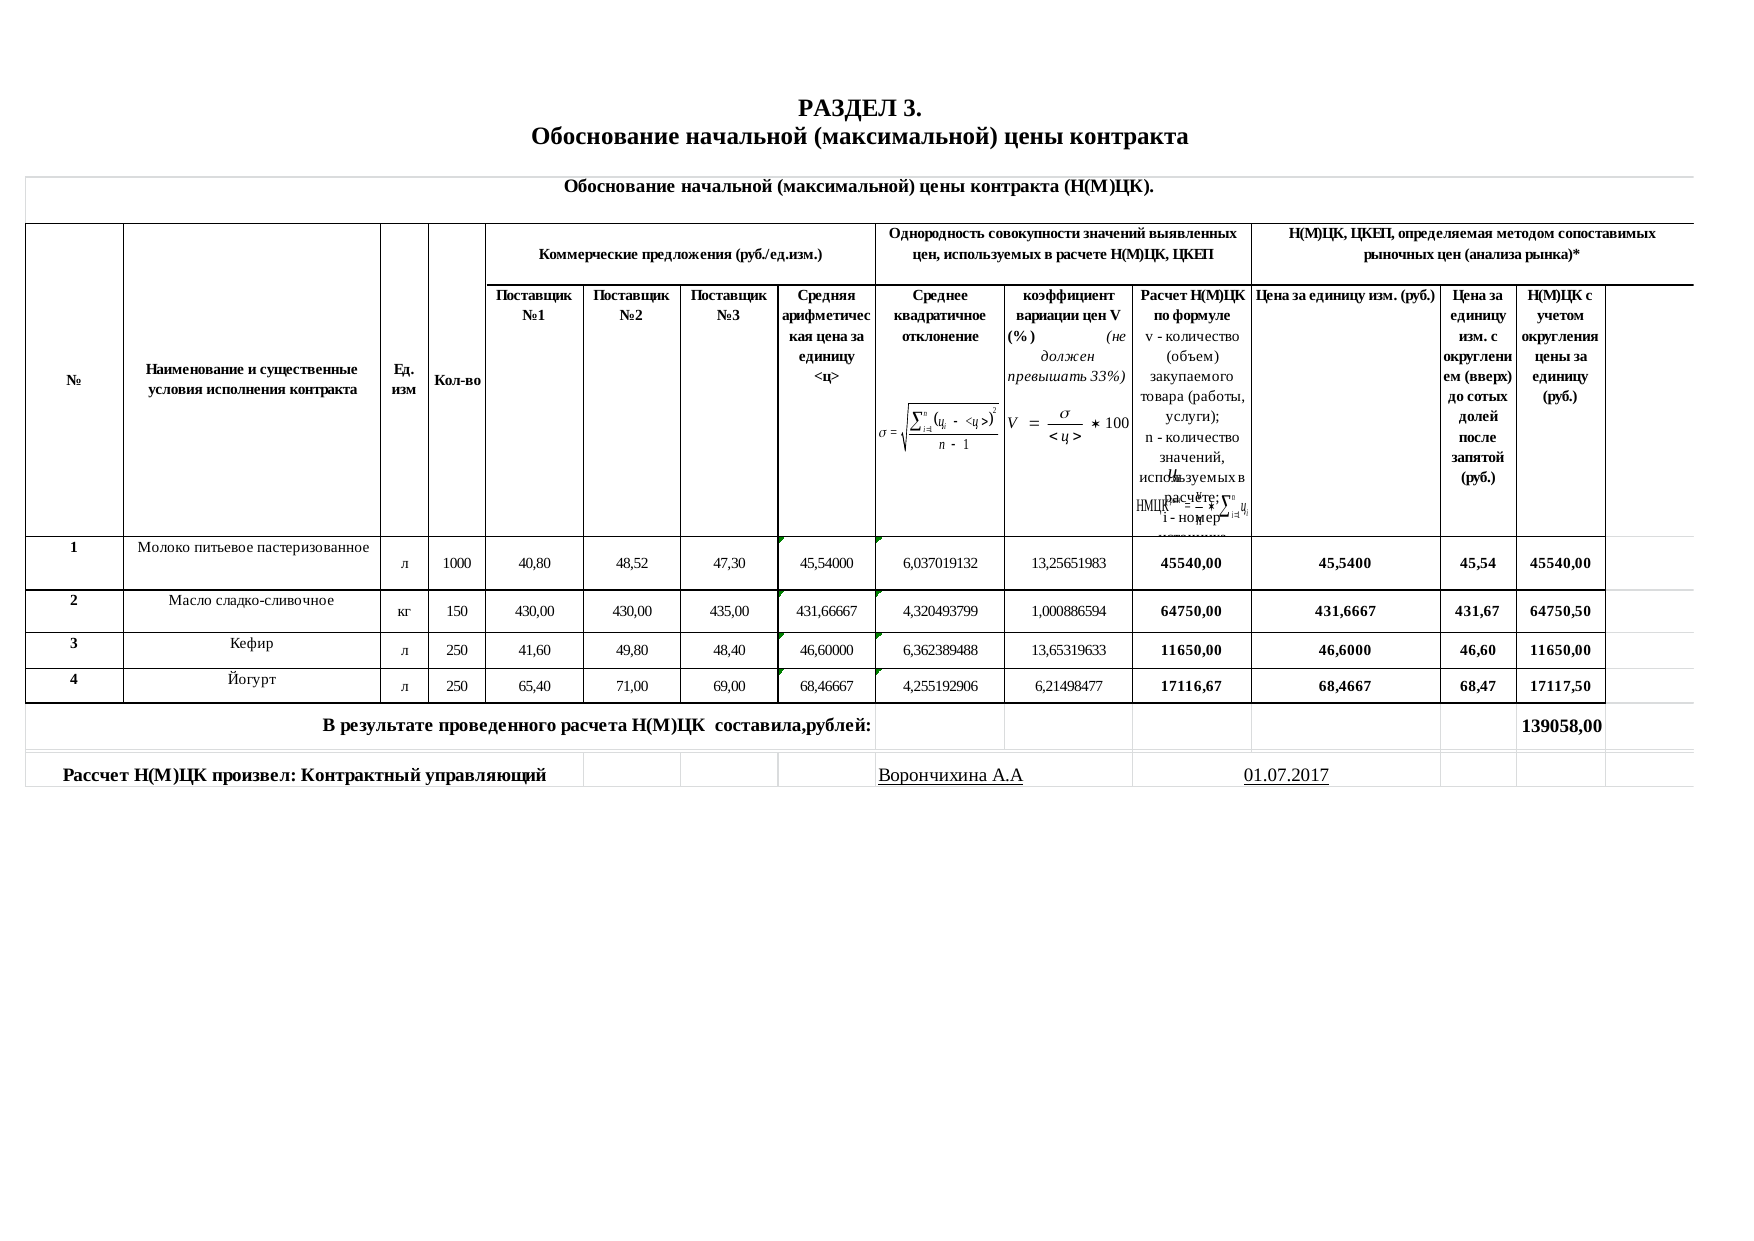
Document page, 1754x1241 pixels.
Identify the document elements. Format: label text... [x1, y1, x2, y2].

text Обоснование начальной (максимальной) цены контракта [25, 121, 1695, 150]
text РАЗДЕЛ 3. [25, 93, 1695, 121]
